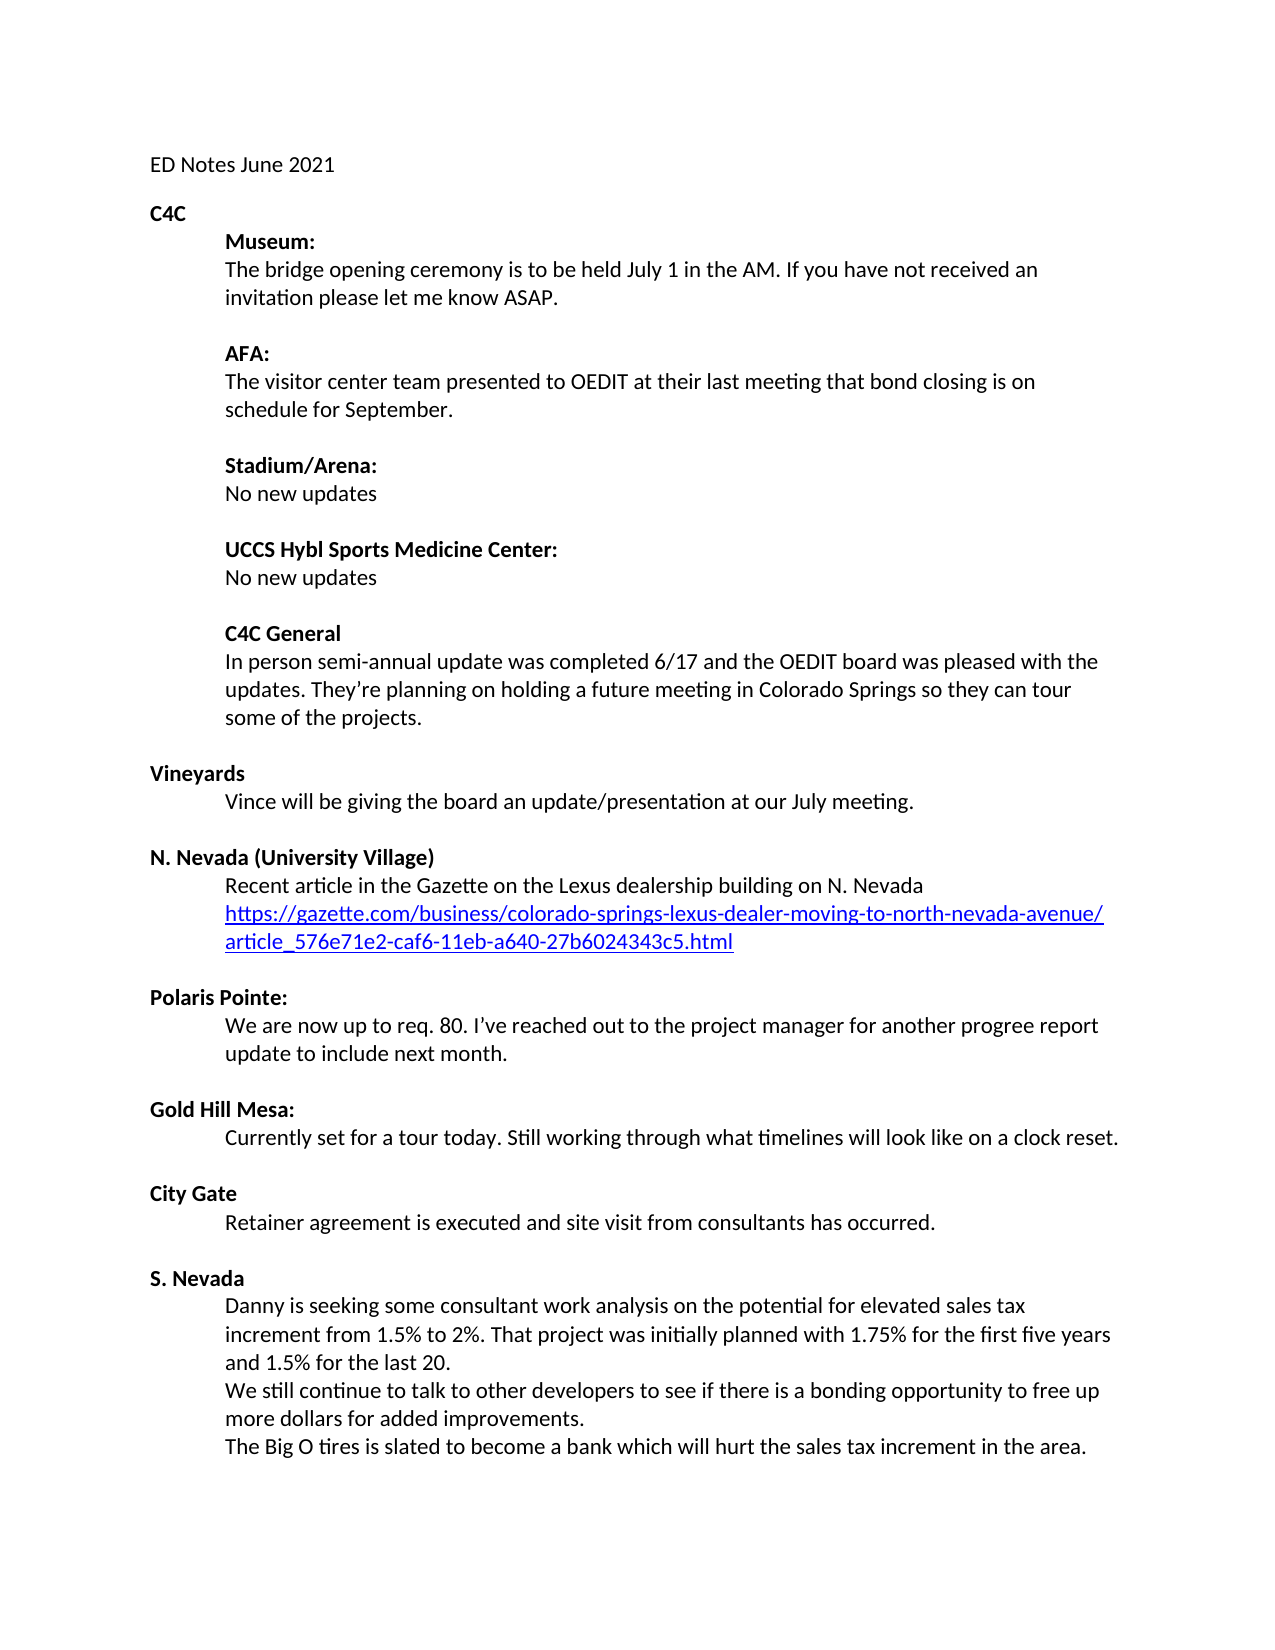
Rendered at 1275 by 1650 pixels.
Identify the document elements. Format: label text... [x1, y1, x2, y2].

text In person semi-annual update was completed 6/17 and the OEDIT board was pleased with the updates. They’re planning on holding a future meeting in Colorado Springs so they can tour some of the projects. [225, 647, 1125, 731]
text N. Nevada (University Village) [150, 843, 1125, 871]
text Currently set for a tour today. Still working through what timelines will look like on a clock reset. [225, 1123, 1125, 1152]
text Vineyards [150, 759, 1125, 787]
text Polaris Pointe: [150, 983, 1125, 1011]
text S. Nevada [150, 1264, 1125, 1292]
text No new updates [225, 479, 1125, 507]
text ED Notes June 2021 [150, 150, 1125, 178]
text Recent article in the Gazette on the Lexus dealership building on N. Nevada https://gazette.com/business/colorado-springs-lexus-dealer-moving-to-north-nevada-avenue/article_576e71e2-caf6-11eb-a640-27b6024343c5.html [225, 871, 1125, 955]
text C4C General [225, 619, 1125, 647]
text UCCS Hybl Sports Medicine Center: [225, 535, 1125, 563]
text We still continue to talk to other developers to see if there is a bonding opportunity to free up more dollars for added improvements. [225, 1376, 1125, 1432]
text City Gate [150, 1179, 1125, 1208]
text Stadium/Arena: [225, 451, 1125, 479]
text Vince will be giving the board an update/presentation at our July meeting. [150, 787, 1125, 815]
text The visitor center team presented to OEDIT at their last meeting that bond closing is on schedule for September. [225, 367, 1125, 423]
text Museum: [150, 227, 1125, 255]
text Gold Hill Mesa: [150, 1096, 1125, 1123]
text Danny is seeking some consultant work analysis on the potential for elevated sales tax increment from 1.5% to 2%. That project was initially planned with 1.75% for the first five years and 1.5% for the last 20. [225, 1292, 1125, 1376]
text We are now up to req. 80. I’ve reached out to the project manager for another progree report update to include next month. [225, 1011, 1125, 1067]
text The Big O tires is slated to become a bank which will hurt the sales tax increment in the area. [225, 1432, 1125, 1460]
text Retainer agreement is executed and site visit from consultants has occurred. [225, 1208, 1125, 1236]
text No new updates [225, 563, 1125, 591]
text The bridge opening ceremony is to be held July 1 in the AM. If you have not received an invitation please let me know ASAP. [225, 255, 1125, 311]
text C4C [150, 199, 1125, 227]
text AFA: [150, 339, 1125, 367]
